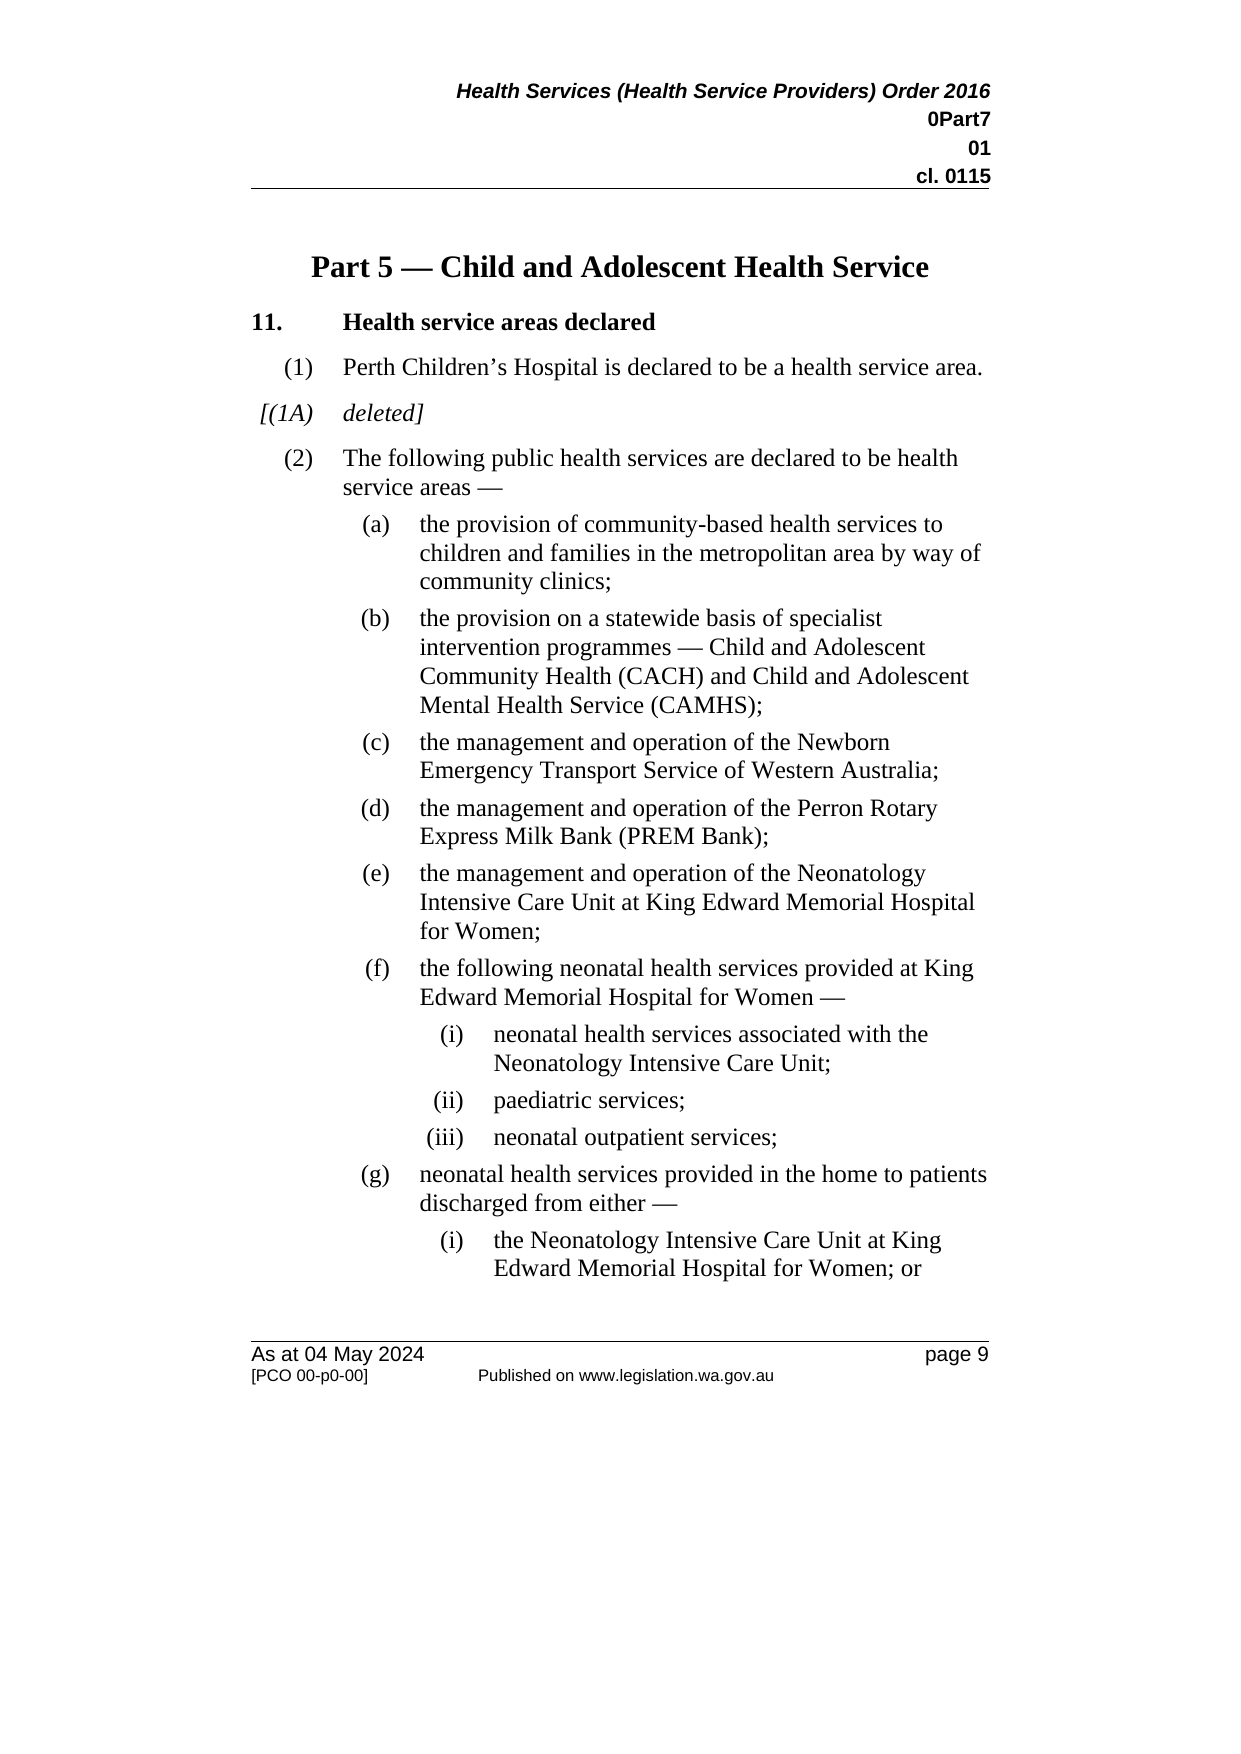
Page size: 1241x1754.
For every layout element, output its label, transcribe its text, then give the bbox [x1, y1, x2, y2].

text (c) the management and operation of the Newborn Emergency Transport Service of Western Australia; [251, 727, 989, 784]
subtitle Part 5 — Child and Adolescent Health Service [251, 248, 989, 284]
text (iii) neonatal outpatient services; [251, 1122, 989, 1151]
text (2) The following public health services are declared to be health service areas — [251, 443, 989, 501]
text (ii) paediatric services; [251, 1085, 989, 1113]
text (e) the management and operation of the Neonatology Intensive Care Unit at King Edward Memorial Hospital for Women; [251, 858, 989, 945]
text (f) the following neonatal health services provided at King Edward Memorial Hospital for Women — [251, 953, 989, 1011]
text (g) neonatal health services provided in the home to patients discharged from either — [251, 1159, 989, 1216]
text (i) the Neonatology Intensive Care Unit at King Edward Memorial Hospital for Women; or [251, 1225, 989, 1282]
text (a) the provision of community-based health services to children and families in the metropolitan area by way of community clinics; [251, 509, 989, 595]
subtitle 11. Health service areas declared [251, 307, 989, 336]
text [(1A) deleted] [251, 398, 989, 426]
text (b) the provision on a statewide basis of specialist intervention programmes — Child and Adolescent Community Health (CACH) and Child and Adolescent Mental Health Service (CAMHS); [251, 603, 989, 718]
text (i) neonatal health services associated with the Neonatology Intensive Care Unit; [251, 1019, 989, 1076]
text (d) the management and operation of the Perron Rotary Express Milk Bank (PREM Bank); [251, 793, 989, 850]
text (1) Perth Children’s Hospital is declared to be a health service area. [251, 352, 989, 381]
